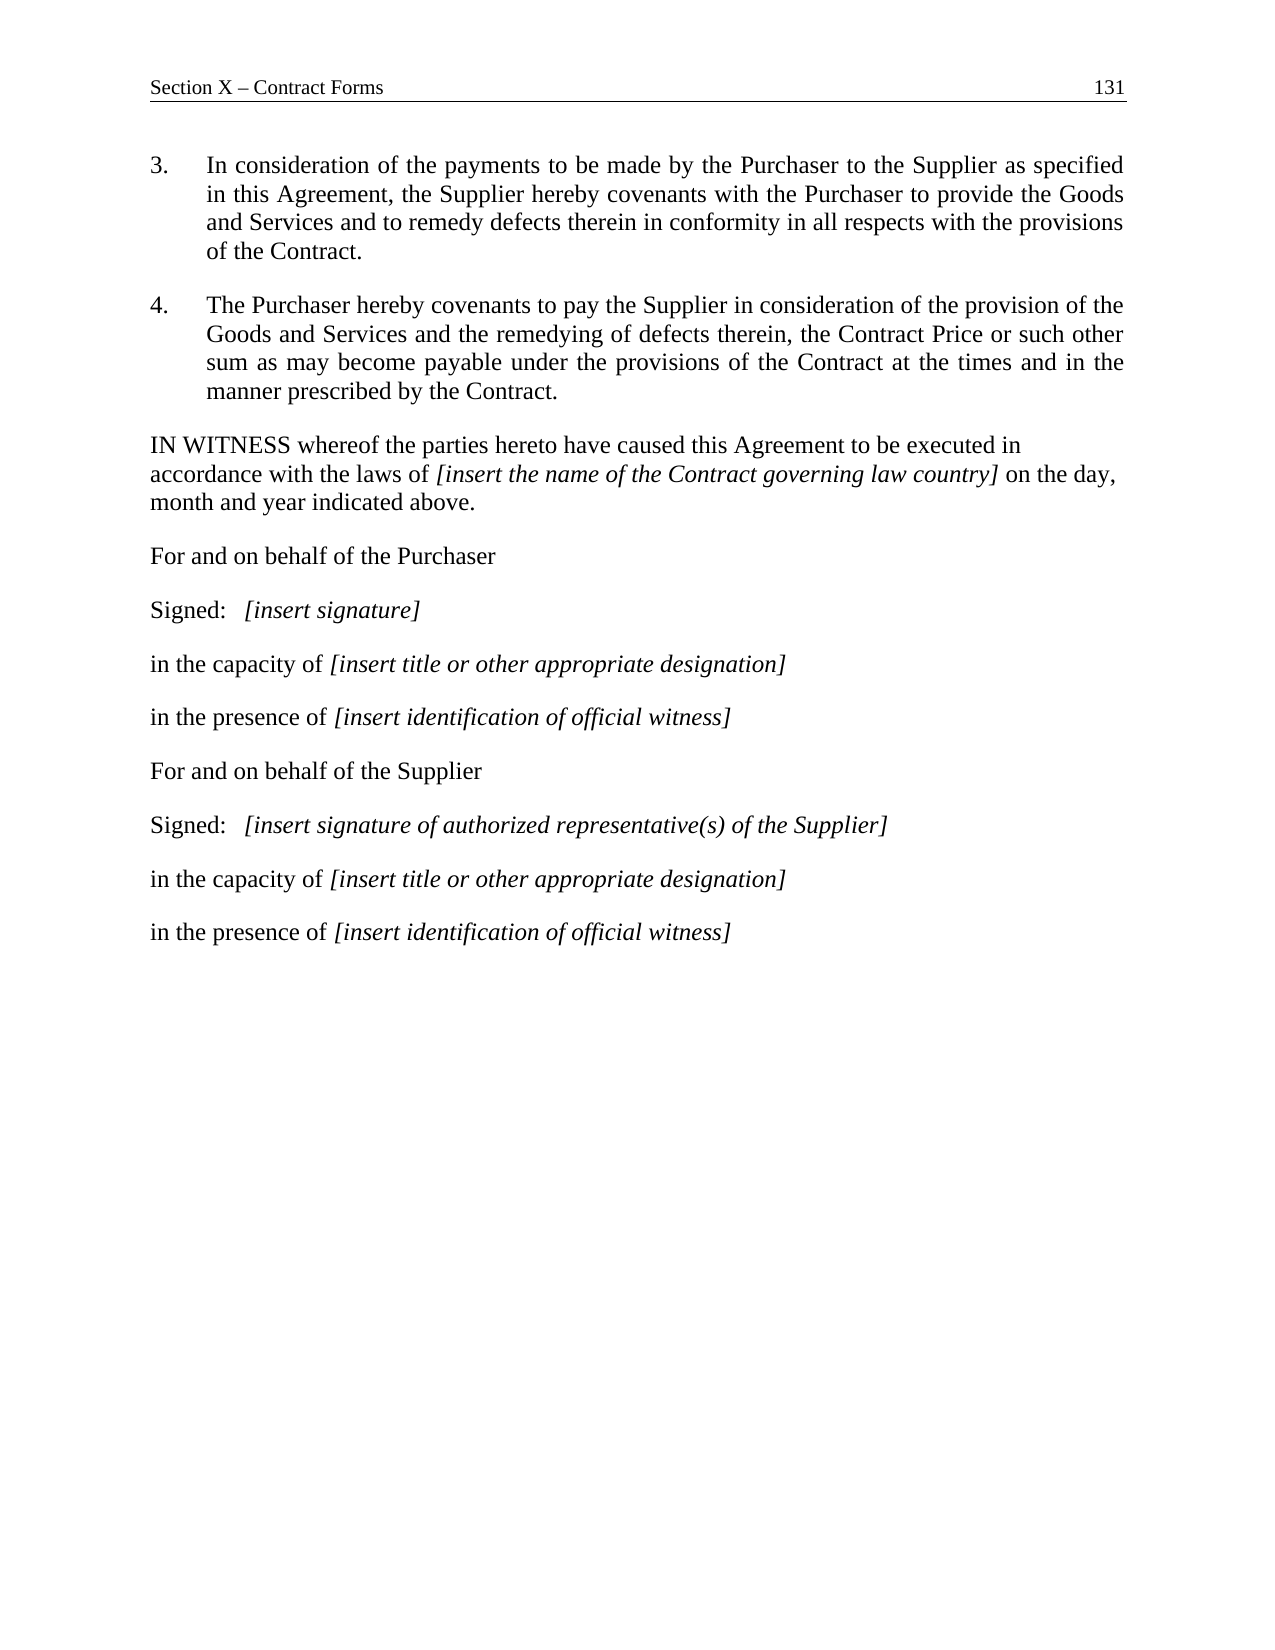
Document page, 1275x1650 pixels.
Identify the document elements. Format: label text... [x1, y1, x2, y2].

text For and on behalf of the Supplier [150, 756, 1125, 785]
text in the capacity of [insert title or other appropriate designation] [150, 649, 1125, 677]
text in the capacity of [insert title or other appropriate designation] [150, 864, 1125, 892]
text 3. In consideration of the payments to be made by the Purchaser to the Supplier as specified in this Agreement, the Supplier hereby covenants with the Purchaser to provide the Goods and Services and to remedy defects therein in conformity in all respects with the provisions of the Contract. [150, 150, 1125, 265]
text For and on behalf of the Purchaser [150, 541, 1125, 570]
text in the presence of [insert identification of official witness] [150, 702, 1125, 731]
text in the presence of [insert identification of official witness] [150, 917, 1125, 946]
text Signed: [insert signature] [150, 595, 1125, 624]
text Signed: [insert signature of authorized representative(s) of the Supplier] [150, 810, 1125, 839]
text 4. The Purchaser hereby covenants to pay the Supplier in consideration of the provision of the Goods and Services and the remedying of defects therein, the Contract Price or such other sum as may become payable under the provisions of the Contract at the times and in the manner prescribed by the Contract. [150, 290, 1125, 405]
text IN WITNESS whereof the parties hereto have caused this Agreement to be executed in accordance with the laws of [insert the name of the Contract governing law country] on the day, month and year indicated above. [150, 430, 1125, 516]
